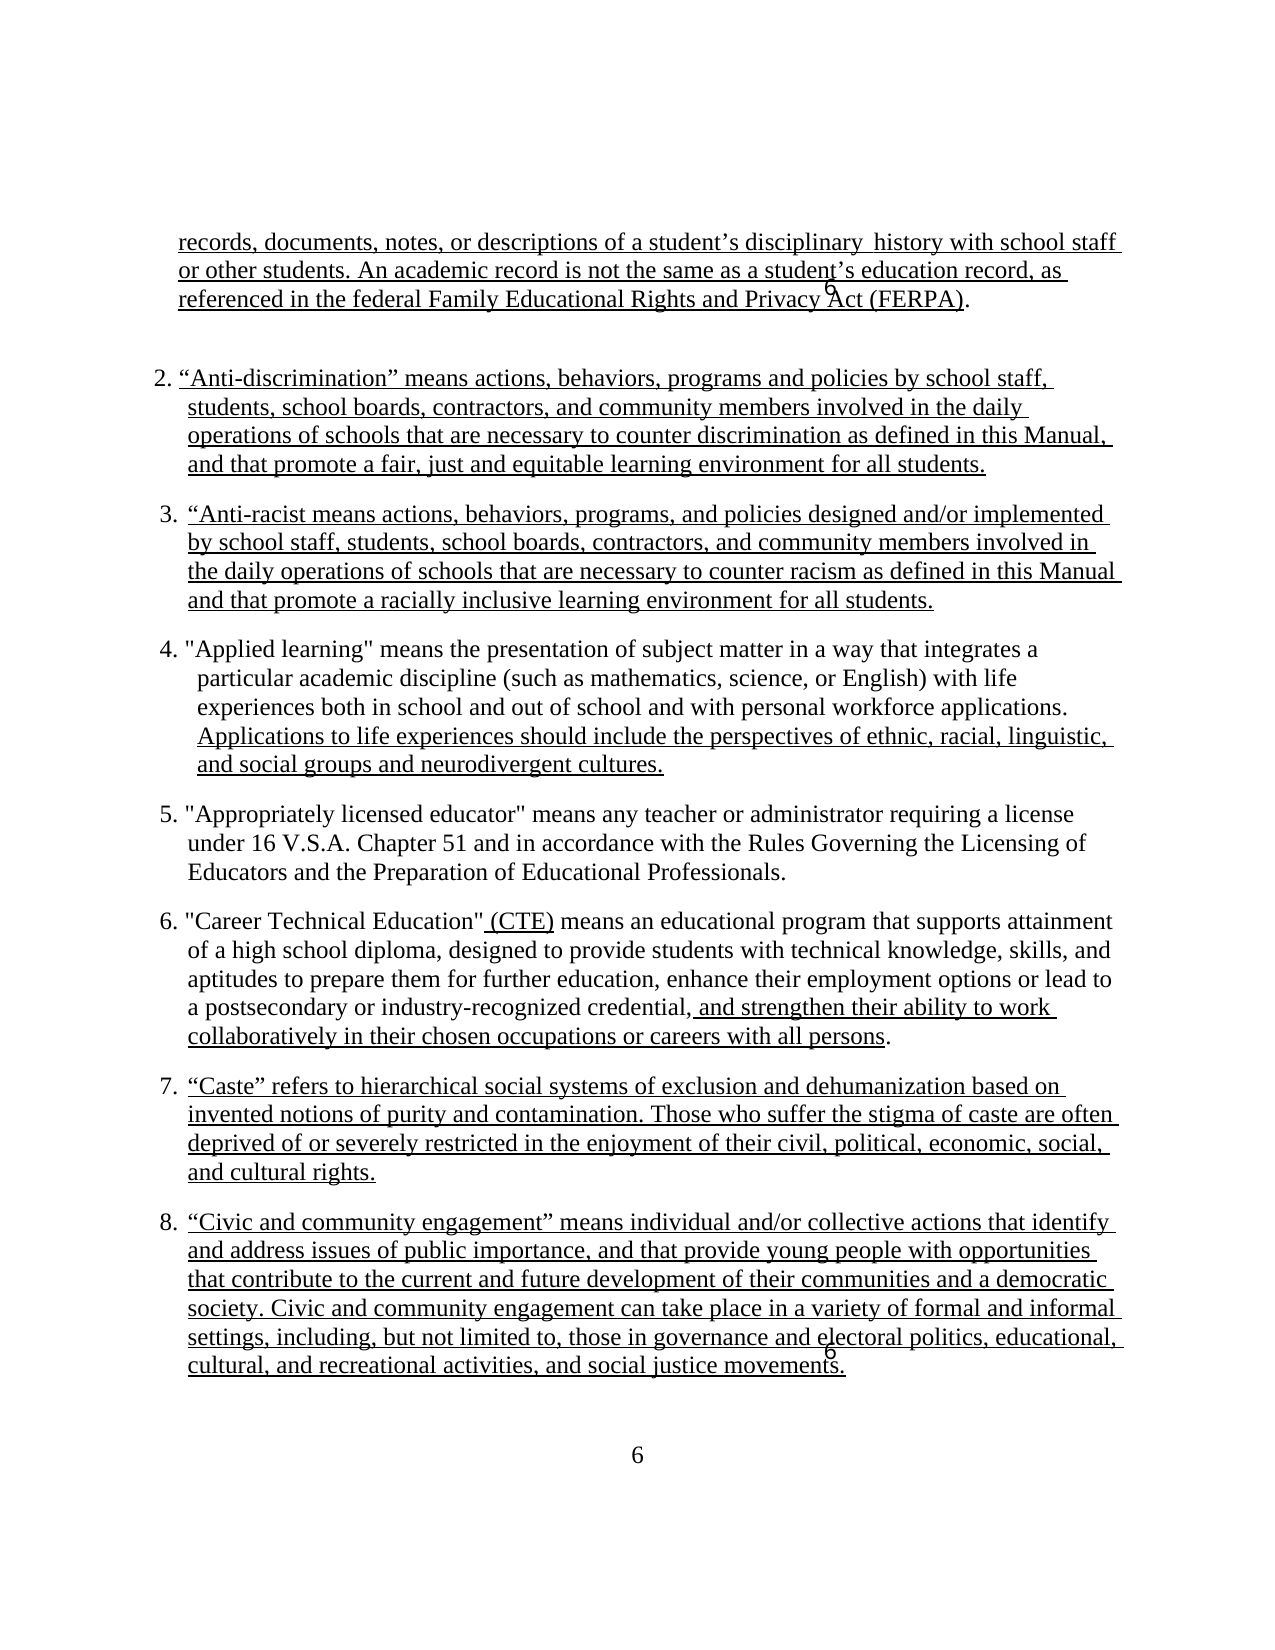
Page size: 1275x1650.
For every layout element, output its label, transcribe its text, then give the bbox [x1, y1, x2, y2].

text 3. “Anti-racist means actions, behaviors, programs, and policies designed and/or implemented by school staff, students, school boards, contractors, and community members involved in the daily operations of schools that are necessary to counter racism as defined in this Manual and that promote a racially inclusive learning environment for all students. [159, 499, 1125, 614]
text 7. “Caste” refers to hierarchical social systems of exclusion and dehumanization based on invented notions of purity and contamination. Those who suffer the stigma of caste are often deprived of or severely restricted in the enjoyment of their civil, political, economic, social, and cultural rights. [159, 1071, 1125, 1186]
text 2. “Anti-discrimination” means actions, behaviors, programs and policies by school staff, students, school boards, contractors, and community members involved in the daily operations of schools that are necessary to counter discrimination as defined in this Manual, and that promote a fair, just and equitable learning environment for all students. [154, 363, 1125, 478]
text 4. "Applied learning" means the presentation of subject matter in a way that integrates a particular academic discipline (such as mathematics, science, or English) with life experiences both in school and out of school and with personal workforce applications. Applications to life experiences should include the perspectives of ethnic, racial, linguistic, and social groups and neurodivergent cultures. [159, 634, 1125, 778]
text 8. “Civic and community engagement” means individual and/or collective actions that identify and address issues of public importance, and that provide young people with opportunities that contribute to the current and future development of their communities and a democratic society. Civic and community engagement can take place in a variety of formal and informal settings, including, but not limited to, those in governance and electoral politics, educational, cultural, and recreational activities, and social justice movements. [159, 1207, 1125, 1379]
text 6. "Career Technical Education" (CTE) means an educational program that supports attainment of a high school diploma, designed to provide students with technical knowledge, skills, and aptitudes to prepare them for further education, enhance their employment options or lead to a postsecondary or industry-recognized credential, and strengthen their ability to work collaboratively in their chosen occupations or careers with all persons. [159, 906, 1125, 1050]
text 5. "Appropriately licensed educator" means any teacher or administrator requiring a license under 16 V.S.A. Chapter 51 and in accordance with the Rules Governing the Licensing of Educators and the Preparation of Educational Professionals. [159, 799, 1125, 885]
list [150, 227, 1125, 313]
